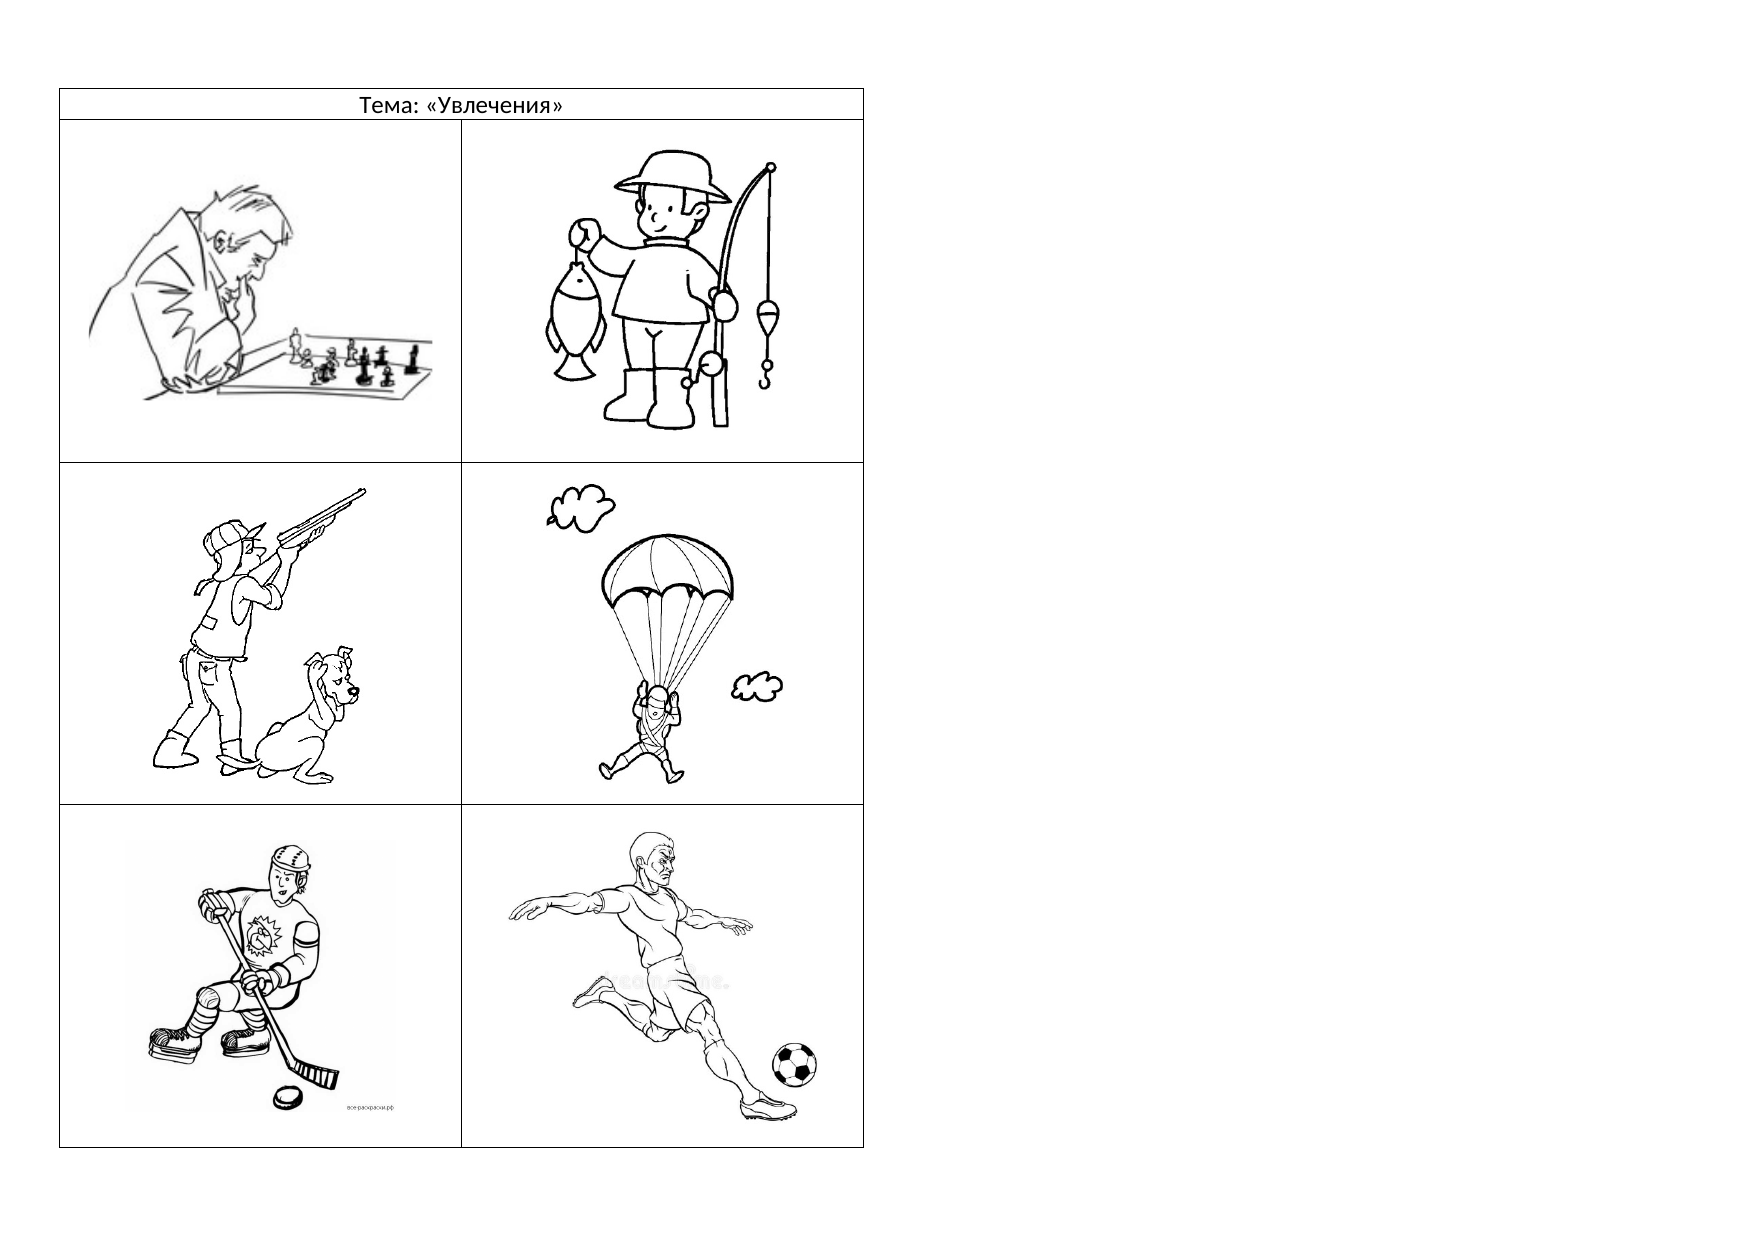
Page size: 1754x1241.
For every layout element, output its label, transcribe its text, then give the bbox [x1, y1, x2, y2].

table_cell [60, 463, 461, 804]
table_cell [462, 463, 863, 804]
picture [538, 480, 786, 788]
picture [124, 840, 397, 1112]
table_header Тема: «Увлечения» [60, 89, 863, 119]
table_cell [60, 120, 461, 462]
table_cell [462, 120, 863, 462]
table_cell [60, 805, 461, 1147]
picture [506, 828, 818, 1124]
picture [543, 147, 782, 435]
picture [151, 483, 370, 785]
picture [88, 166, 433, 417]
table_cell [462, 805, 863, 1147]
